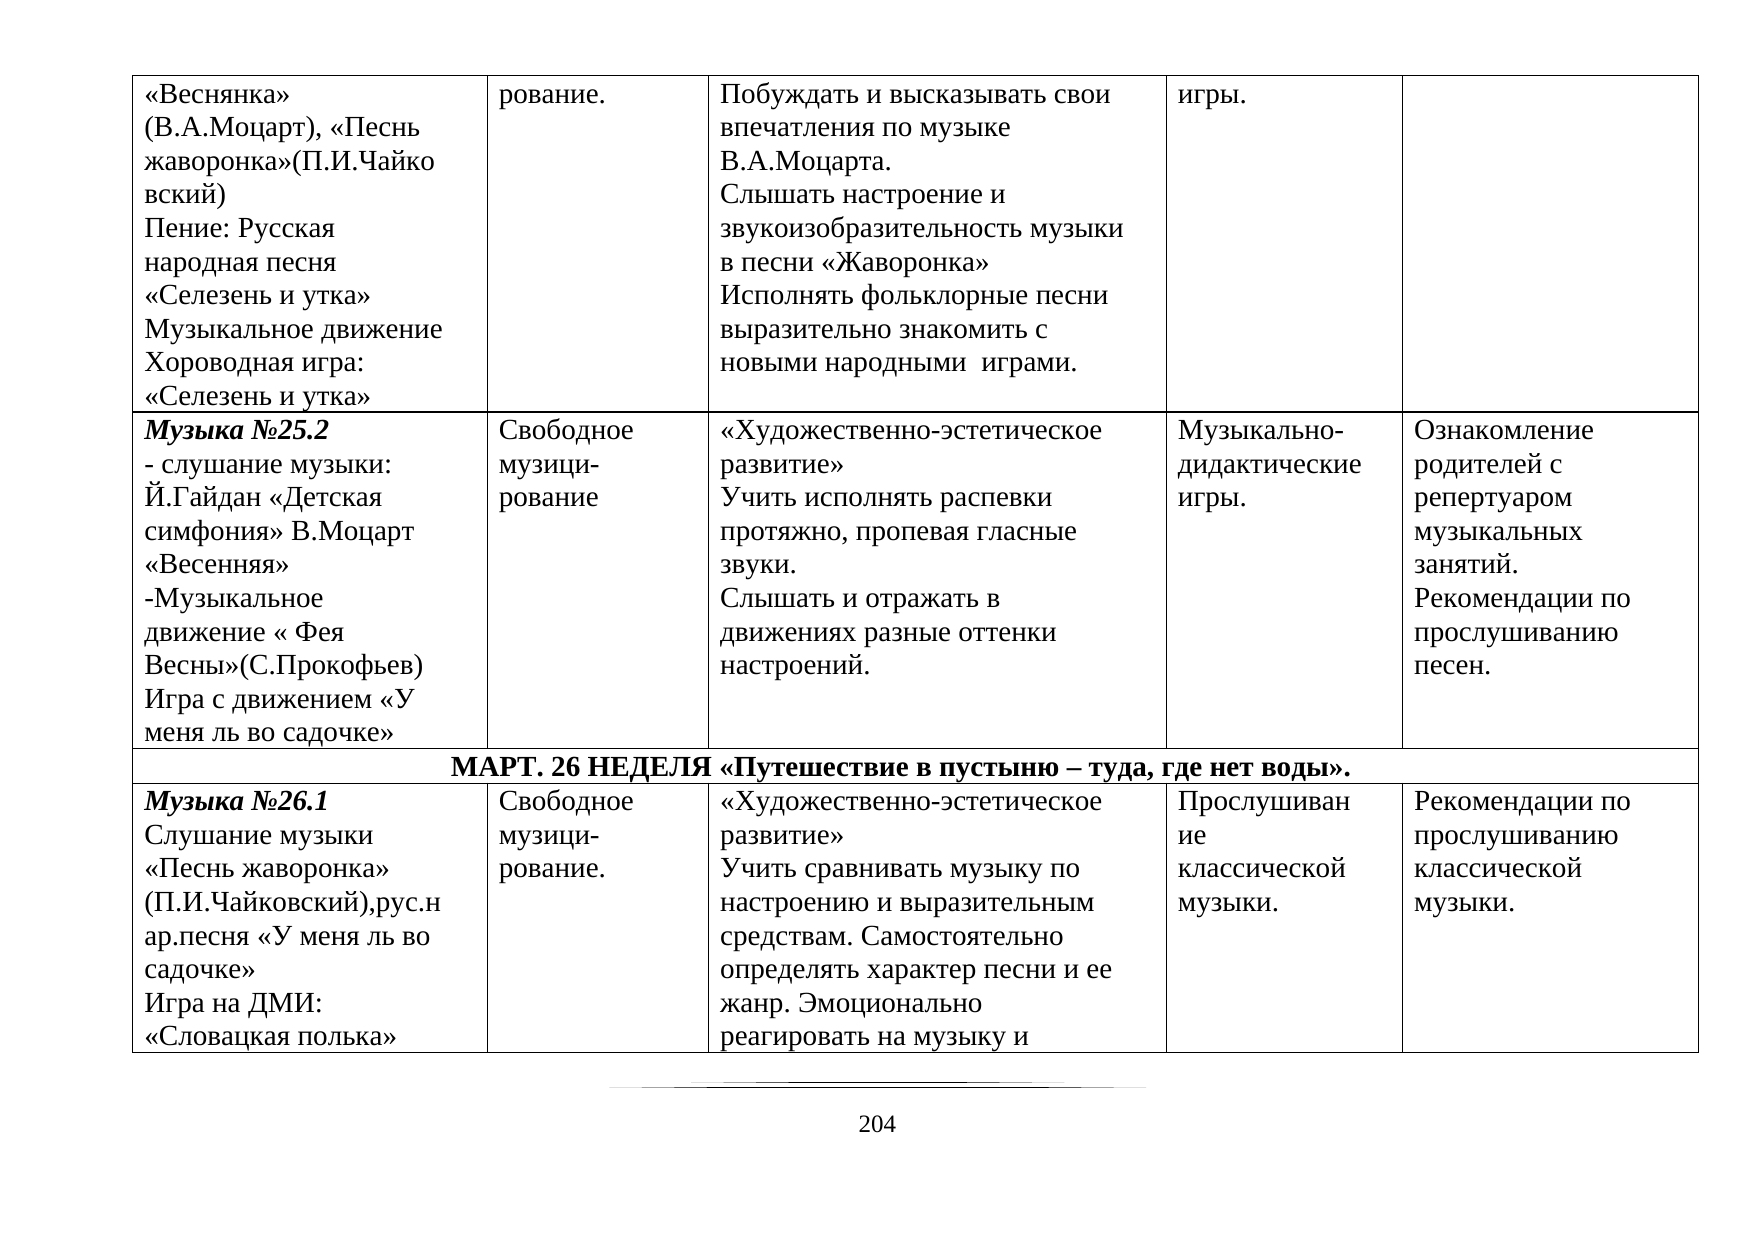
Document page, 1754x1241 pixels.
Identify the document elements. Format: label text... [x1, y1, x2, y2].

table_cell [488, 76, 708, 411]
table_cell Ознакомление родителей с репертуаром музыкальных занятий. Рекомендации по прослушиванию песен. [1403, 413, 1698, 748]
table_cell [1403, 76, 1698, 411]
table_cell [1167, 76, 1402, 411]
table_cell Музыка №25.2 - слушание музыки: Й.Гайдан «Детская симфония» В.Моцарт «Весенняя» -Музыкальное движение « Фея Весны»(С.Прокофьев) Игра с движением «У меня ль во садочке» [133, 413, 487, 748]
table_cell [709, 784, 1166, 1052]
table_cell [133, 76, 487, 411]
table_cell «Художественно-эстетическое развитие» Учить исполнять распевки протяжно, пропевая гласные звуки. Слышать и отражать в движениях разные оттенки настроений. [709, 413, 1166, 748]
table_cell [709, 76, 1166, 411]
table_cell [133, 784, 487, 1052]
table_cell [488, 784, 708, 1052]
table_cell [1403, 784, 1698, 1052]
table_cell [1167, 784, 1402, 1052]
table_cell МАРТ. 26 НЕДЕЛЯ «Путешествие в пустыню – туда, где нет воды». [133, 749, 1698, 782]
table_cell Свободное музици-рование [488, 413, 708, 748]
table_cell Музыкально-дидактические игры. [1167, 413, 1402, 748]
